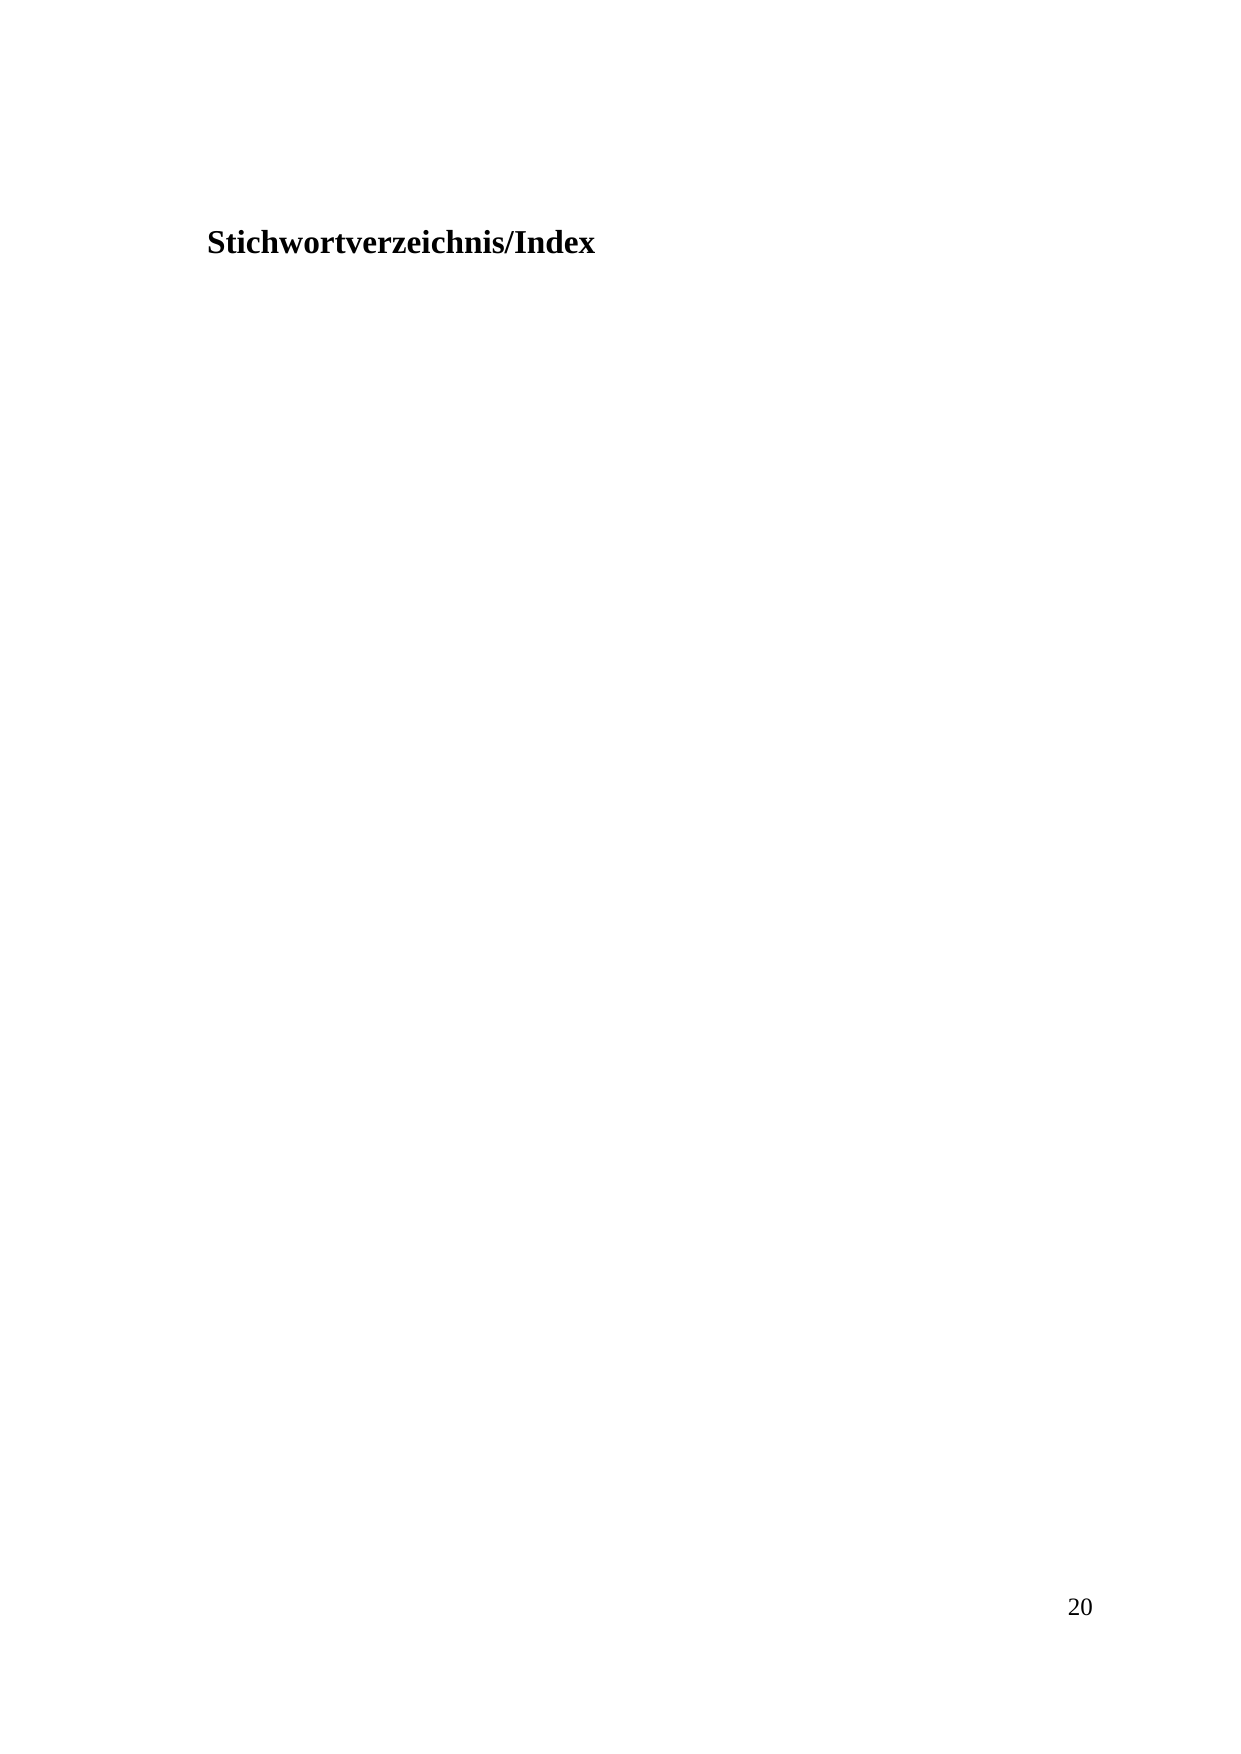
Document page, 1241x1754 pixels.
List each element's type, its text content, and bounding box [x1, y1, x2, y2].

subtitle Stichwortverzeichnis/Index [207, 223, 1092, 261]
